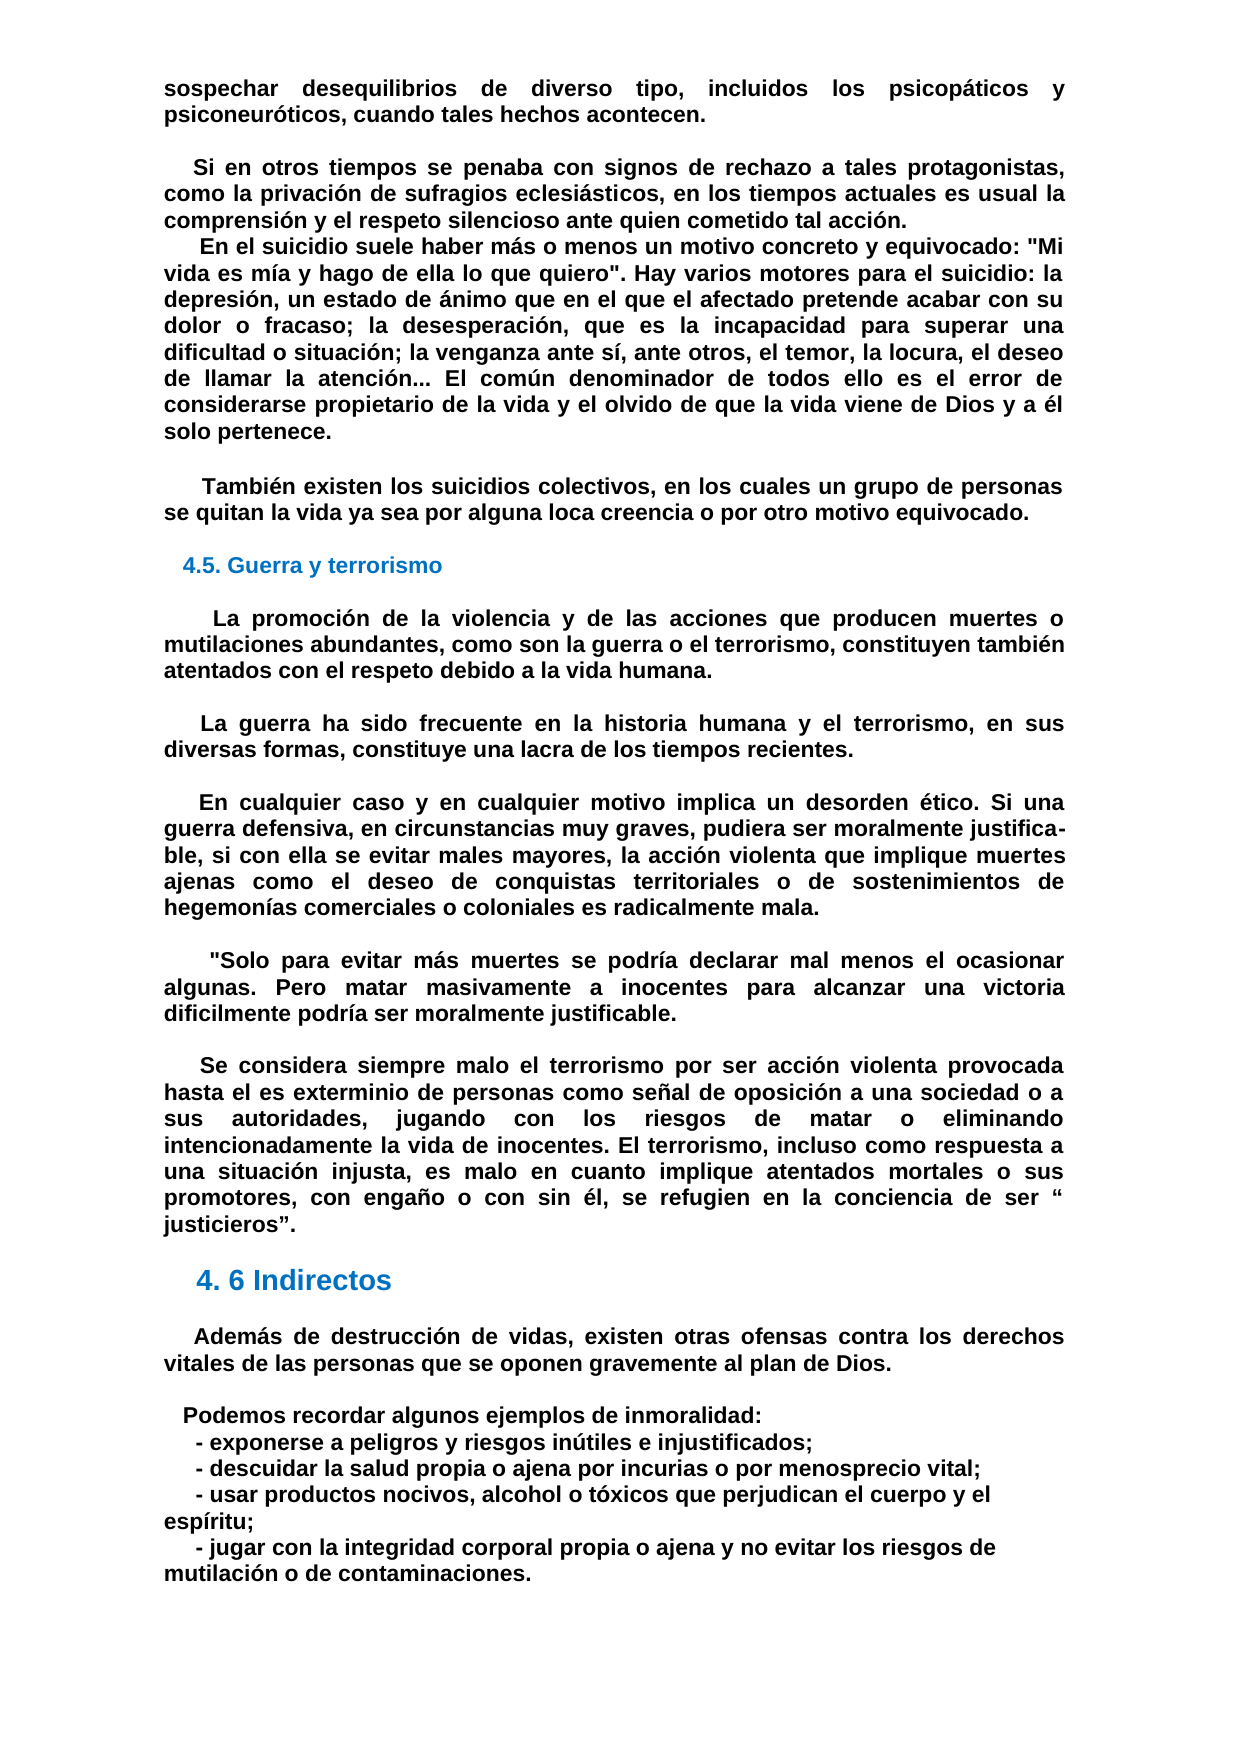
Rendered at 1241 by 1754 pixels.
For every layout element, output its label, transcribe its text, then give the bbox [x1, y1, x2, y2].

text 4.5. Guerra y terrorismo [164, 552, 1066, 578]
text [164, 75, 1066, 128]
text La promoción de la violencia y de las acciones que producen muertes o mutilaciones abundantes, como son la guerra o el terrorismo, constituyen también atentados con el respeto debido a la vida humana. [164, 604, 1066, 683]
text "Solo para evitar más muertes se podría declarar mal menos el ocasionar algunas. Pero matar masivamente a inocentes para alcanzar una victoria dificilmente podría ser moralmente justificable. [164, 947, 1066, 1026]
text En cualquier caso y en cualquier motivo implica un desorden ético. Si una guerra defensiva, en circunstancias muy graves, pudiera ser moralmente justificable, si con ella se evitar males mayores, la acción violenta que implique muertes ajenas como el deseo de conquistas territoriales o de sostenimientos de hegemonías comerciales o coloniales es radicalmente mala. [164, 763, 1066, 921]
text Además de destrucción de vidas, existen otras ofensas contra los derechos vitales de las personas que se oponen gravemente al plan de Dios. [164, 1323, 1066, 1376]
text 4. 6 Indirectos [164, 1263, 1066, 1297]
text La guerra ha sido frecuente en la historia humana y el terrorismo, en sus diversas formas, constituye una lacra de los tiempos recientes. [164, 683, 1066, 763]
text En el suicidio suele haber más o menos un motivo concreto y equivocado: "Mi vida es mía y hago de ella lo que quiero". Hay varios motores para el suicidio: la depresión, un estado de ánimo que en el que el afectado pretende acabar con su dolor o fracaso; la desesperación, que es la incapacidad para superar una dificultad o situación; la venganza ante sí, ante otros, el temor, la locura, el deseo de llamar la atención... El común denominador de todos ello es el error de considerarse propietario de la vida y el olvido de que la vida viene de Dios y a él solo pertenece. [164, 233, 1064, 444]
text Podemos recordar algunos ejemplos de inmoralidad: - exponerse a peligros y riesgos inútiles e injustificados; - descuidar la salud propia o ajena por incurias o por menosprecio vital; - usar productos nocivos, alcohol o tóxicos que perjudican el cuerpo y el espíritu; - jugar con la integridad corporal propia o ajena y no evitar los riesgos de mutilación o de contaminaciones. [164, 1376, 1066, 1613]
text También existen los suicidios colectivos, en los cuales un grupo de personas se quitan la vida ya sea por alguna loca creencia o por otro motivo equivocado. [164, 473, 1064, 525]
text Si en otros tiempos se penaba con signos de rechazo a tales protagonistas, como la privación de sufragios eclesiásticos, en los tiempos actuales es usual la comprensión y el respeto silencioso ante quien cometido tal acción. [164, 128, 1066, 233]
text Se considera siempre malo el terrorismo por ser acción violenta provocada hasta el es exterminio de personas como señal de oposición a una sociedad o a sus autoridades, jugando con los riesgos de matar o eliminando intencionadamente la vida de inocentes. El terrorismo, incluso como respuesta a una situación injusta, es malo en cuanto implique atentados mortales o sus promotores, con engaño o con sin él, se refugien en la conciencia de ser “ justicieros”. [164, 1052, 1064, 1237]
